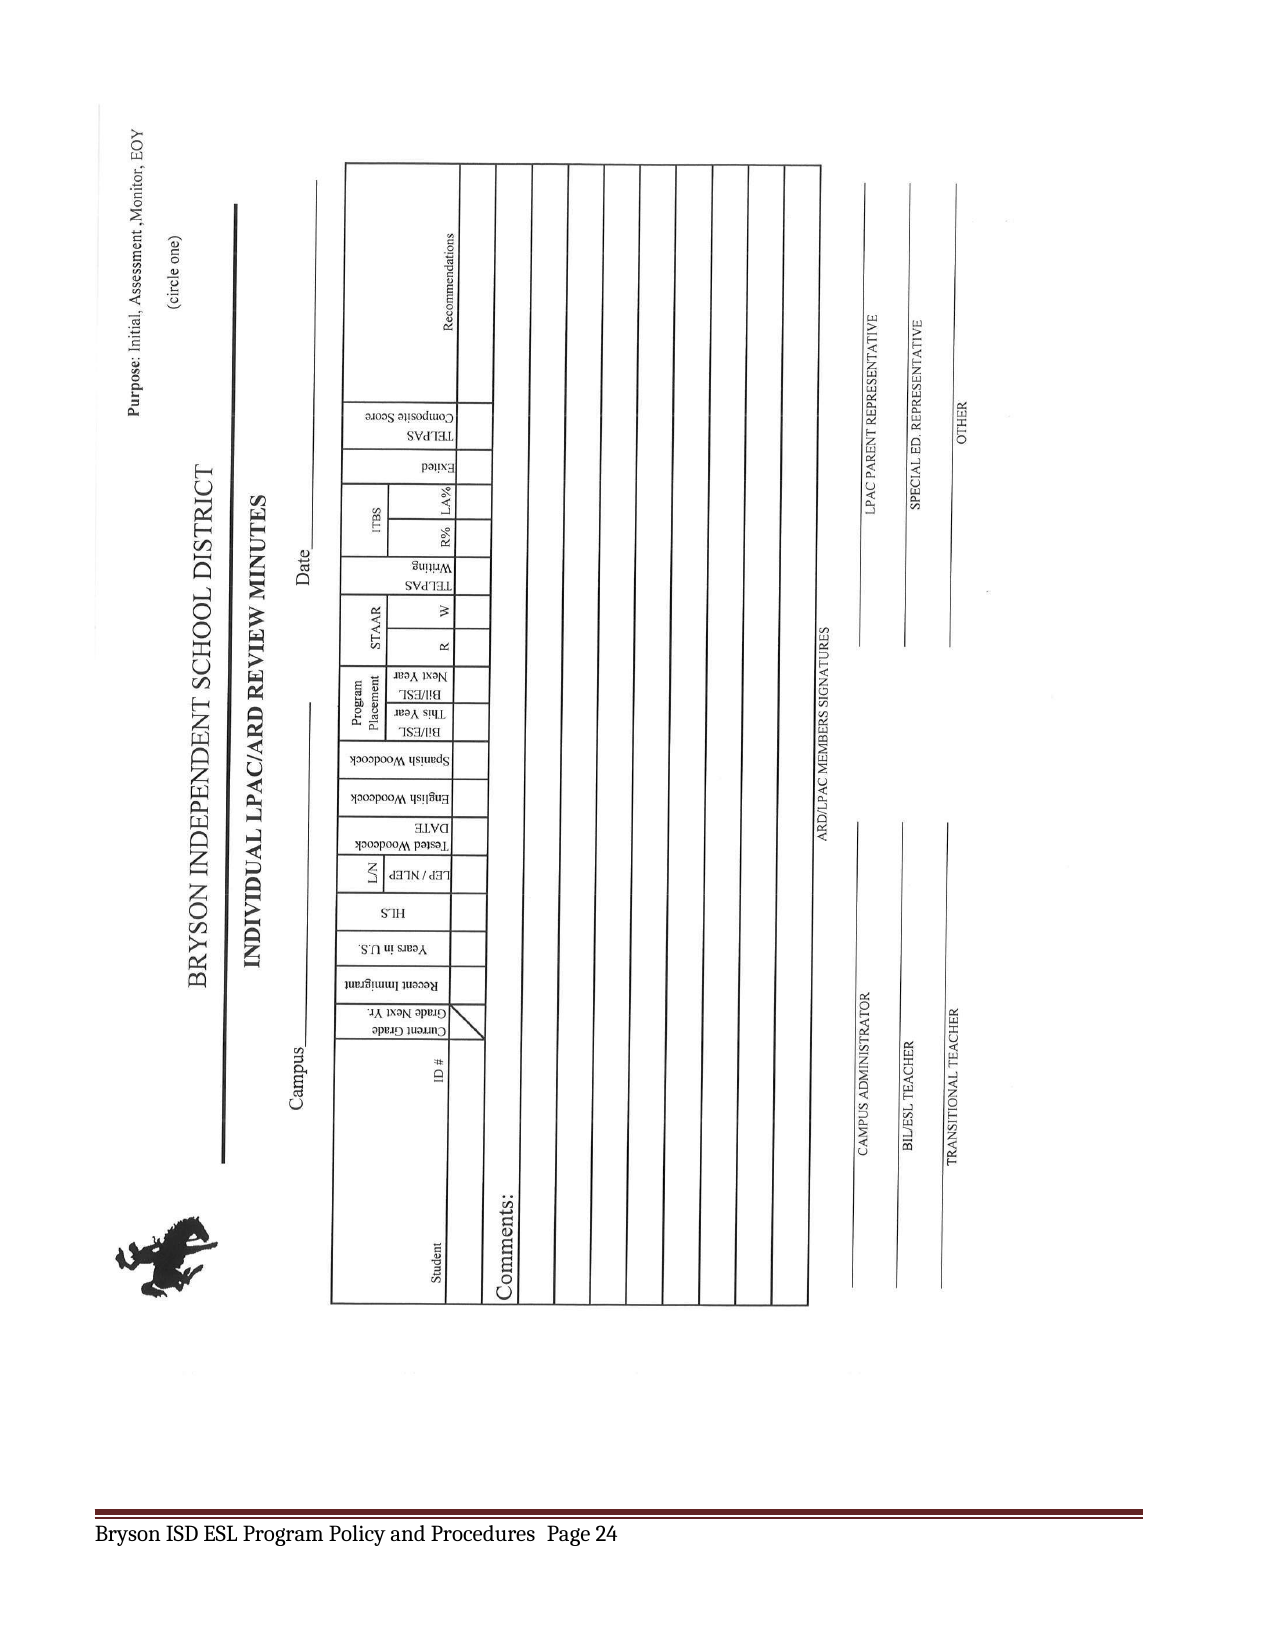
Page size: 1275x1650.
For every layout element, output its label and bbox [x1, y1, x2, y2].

picture [94, 103, 1070, 1378]
